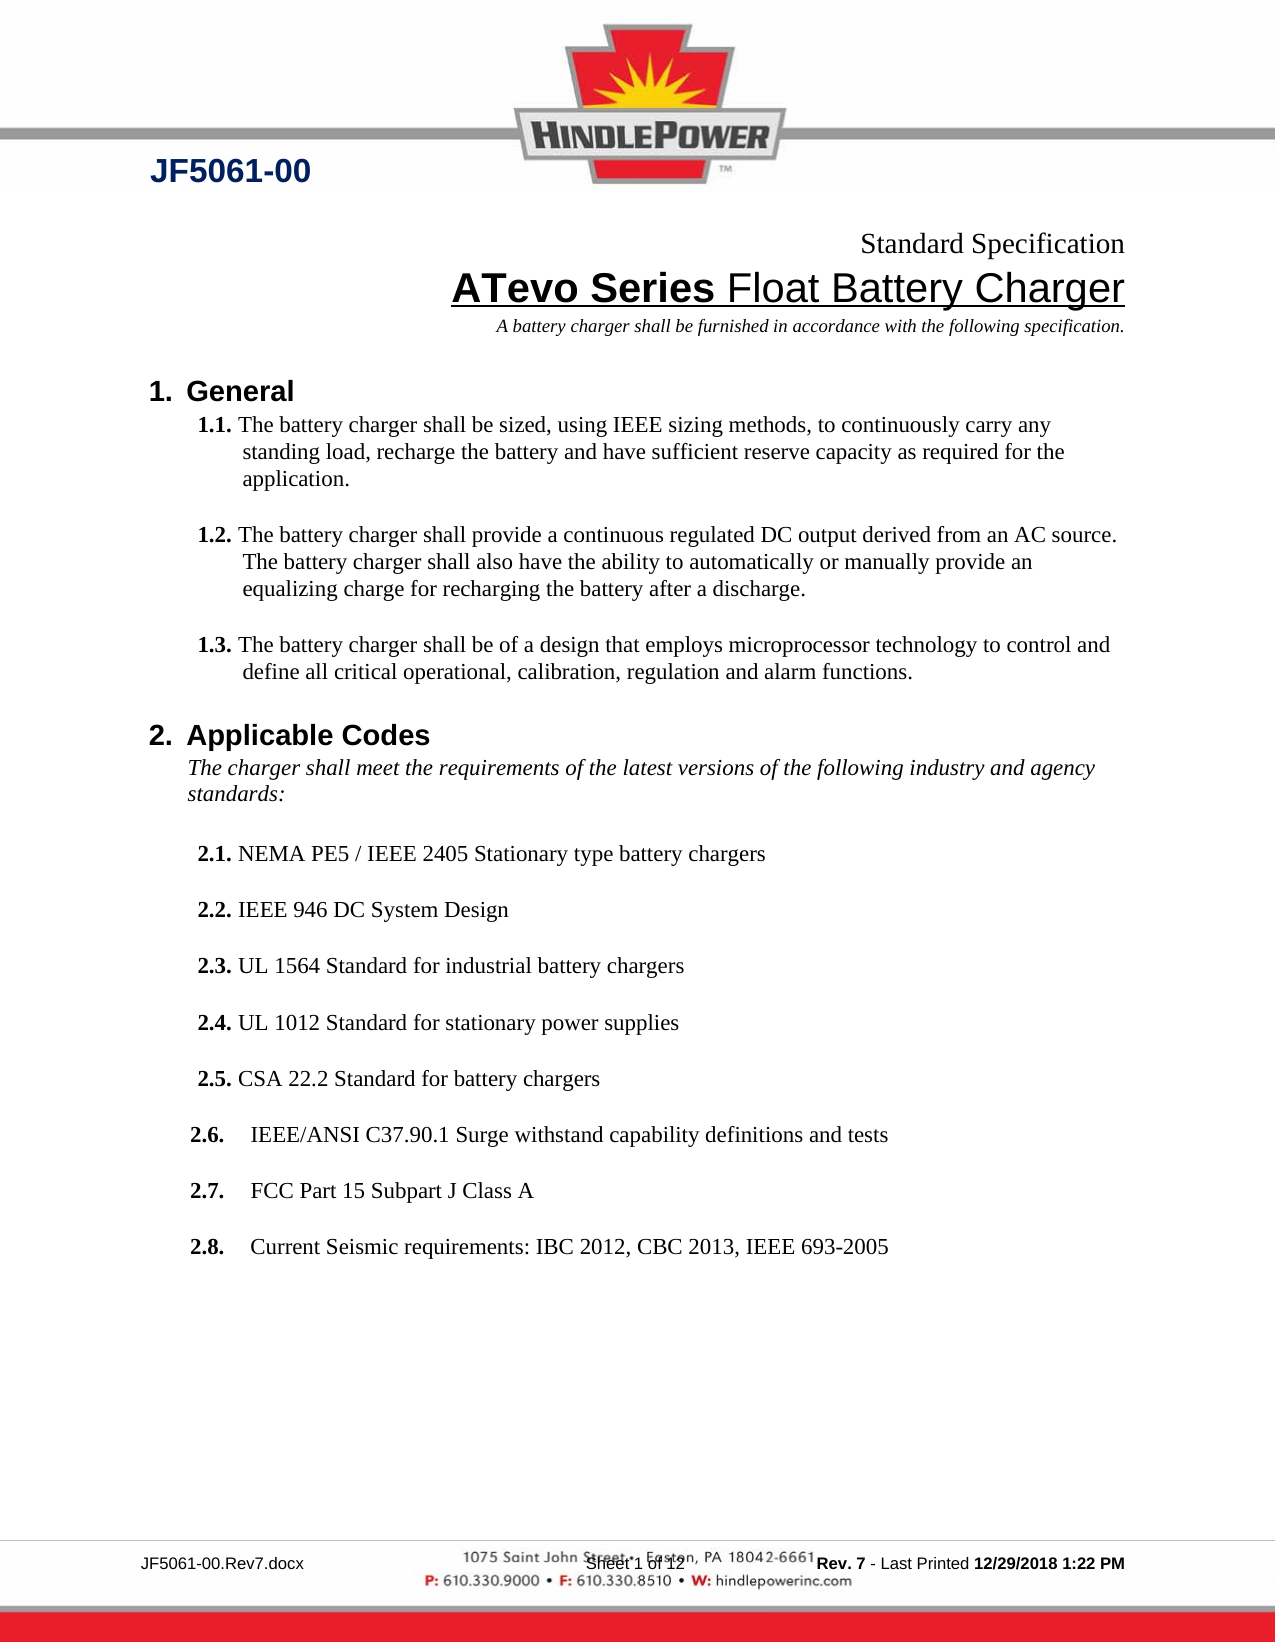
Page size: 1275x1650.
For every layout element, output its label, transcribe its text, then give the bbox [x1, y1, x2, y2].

text 1.1. The battery charger shall be sized, using IEEE sizing methods, to continuously carry any standing load, recharge the battery and have sufficient reserve capacity as required for the application. [197, 411, 1126, 491]
subtitle General [148, 374, 1130, 408]
text 2.2. IEEE 946 DC System Design [197, 897, 1126, 923]
text 2.5. CSA 22.2 Standard for battery chargers [197, 1065, 1126, 1091]
text 2.4. UL 1012 Standard for stationary power supplies [197, 1009, 1126, 1035]
text ATevo Series Float Battery Charger [141, 263, 1125, 311]
text 1.3. The battery charger shall be of a design that employs microprocessor technology to control and define all critical operational, calibration, regulation and alarm functions. [197, 631, 1126, 684]
text 1.2. The battery charger shall provide a continuous regulated DC output derived from an AC source. The battery charger shall also have the ability to automatically or manually provide an equalizing charge for recharging the battery after a discharge. [197, 521, 1126, 601]
subtitle Applicable Codes [148, 718, 1130, 751]
text 2.8. Current Seismic requirements: IBC 2012, CBC 2013, IEEE 693-2005 [141, 1233, 1130, 1259]
text 2.7. FCC Part 15 Subpart J Class A [141, 1177, 1130, 1203]
text The charger shall meet the requirements of the latest versions of the following industry and agency standards: [187, 754, 1130, 806]
text A battery charger shall be furnished in accordance with the following specification. [141, 315, 1125, 336]
text 2.3. UL 1564 Standard for industrial battery chargers [197, 953, 1126, 979]
text 2.1. NEMA PE5 / IEEE 2405 Stationary type battery chargers [197, 841, 1126, 867]
picture [0, 1540, 1275, 1642]
text 2.6. IEEE/ANSI C37.90.1 Surge withstand capability definitions and tests [141, 1121, 1130, 1147]
text Standard Specification [141, 226, 1125, 259]
picture [0, 0, 1275, 192]
